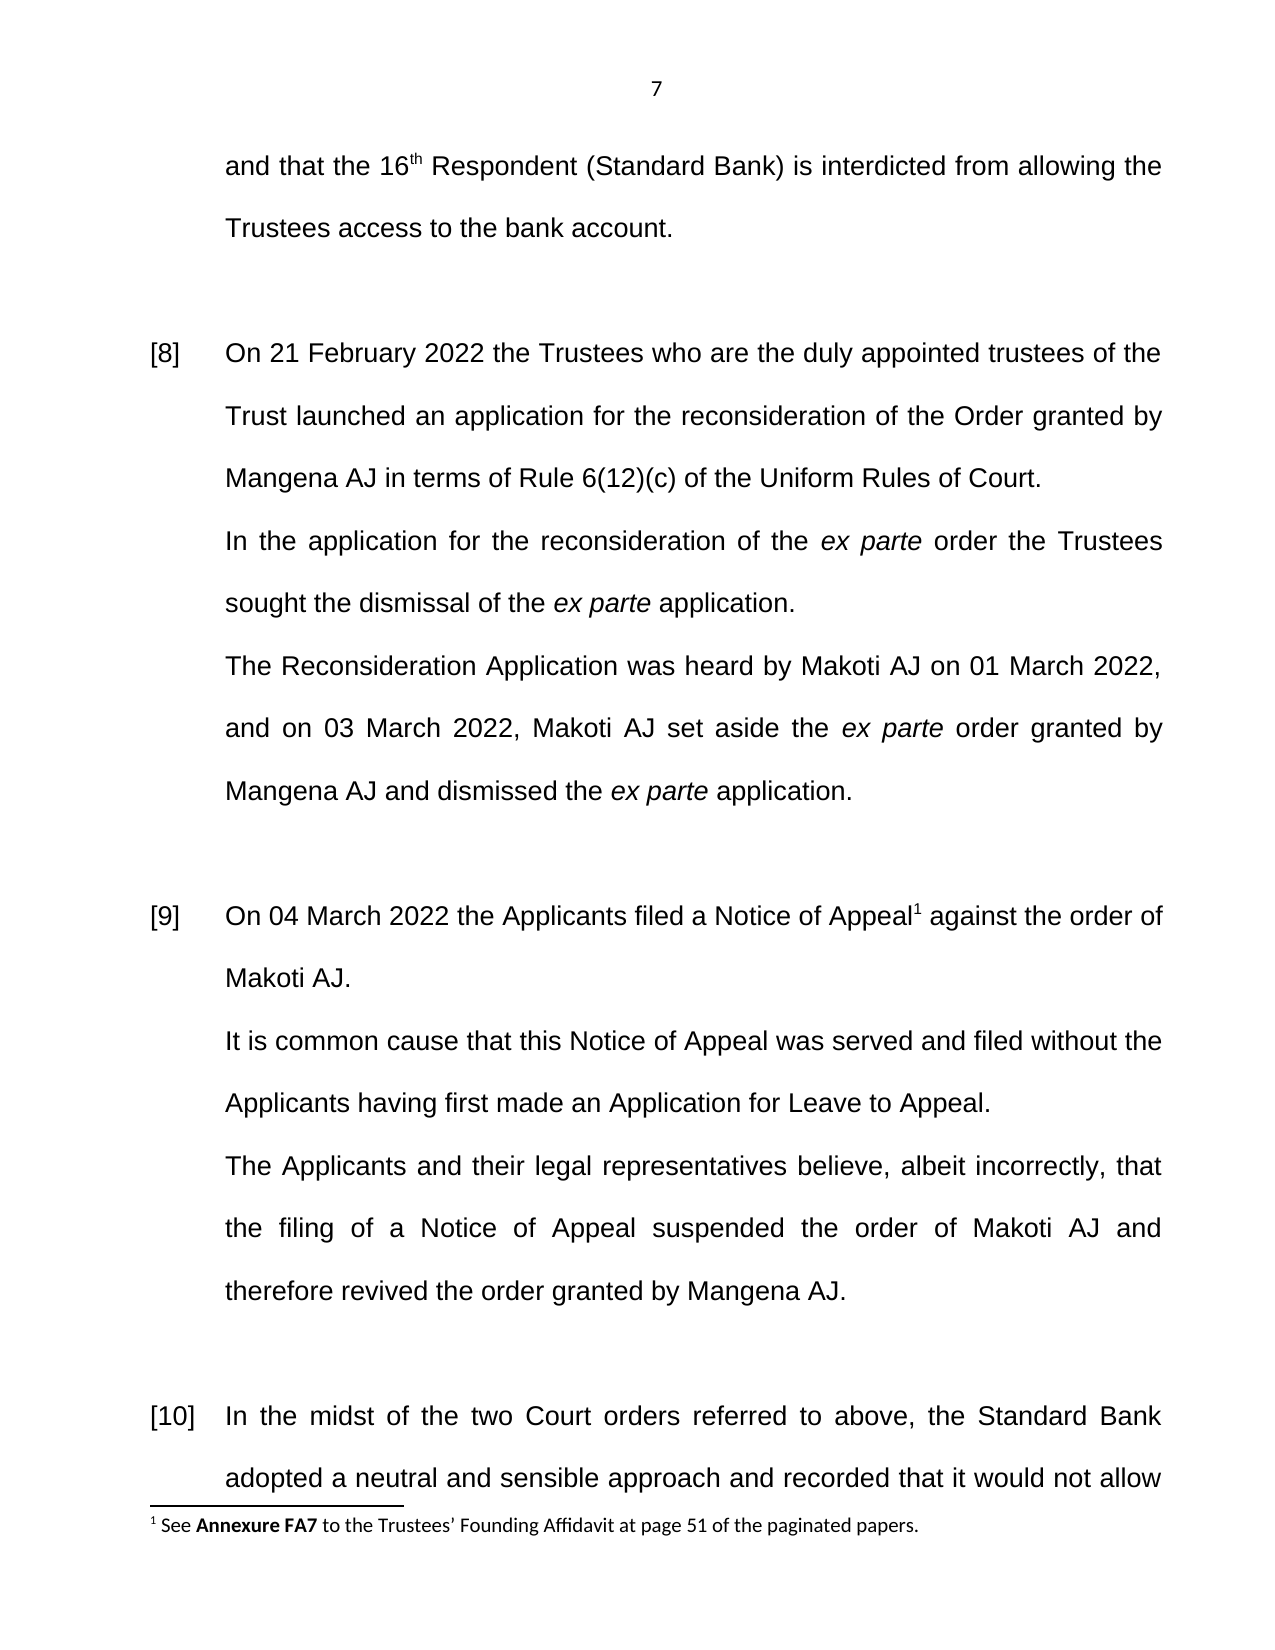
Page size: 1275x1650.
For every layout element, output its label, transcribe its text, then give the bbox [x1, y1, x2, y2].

text It is common cause that this Notice of Appeal was served and filed without the Applicants having first made an Application for Leave to Appeal. [150, 1025, 1163, 1119]
text The Applicants and their legal representatives believe, albeit incorrectly, that the filing of a Notice of Appeal suspended the order of Makoti AJ and therefore revived the order granted by Mangena AJ. [150, 1150, 1163, 1306]
text In the application for the reconsideration of the ex parte order the Trustees sought the dismissal of the ex parte application. [150, 525, 1163, 619]
text [8] On 21 February 2022 the Trustees who are the duly appointed trustees of the Trust launched an application for the reconsideration of the Order granted by Mangena AJ in terms of Rule 6(12)(c) of the Uniform Rules of Court. [150, 337, 1163, 494]
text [150, 1400, 1163, 1494]
text [9] On 04 March 2022 the Applicants filed a Notice of Appeal against the order of Makoti AJ. [150, 900, 1163, 994]
text The Reconsideration Application was heard by Makoti AJ on 01 March 2022, and on 03 March 2022, Makoti AJ set aside the ex parte order granted by Mangena AJ and dismissed the ex parte application. [150, 650, 1163, 806]
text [150, 150, 1163, 244]
